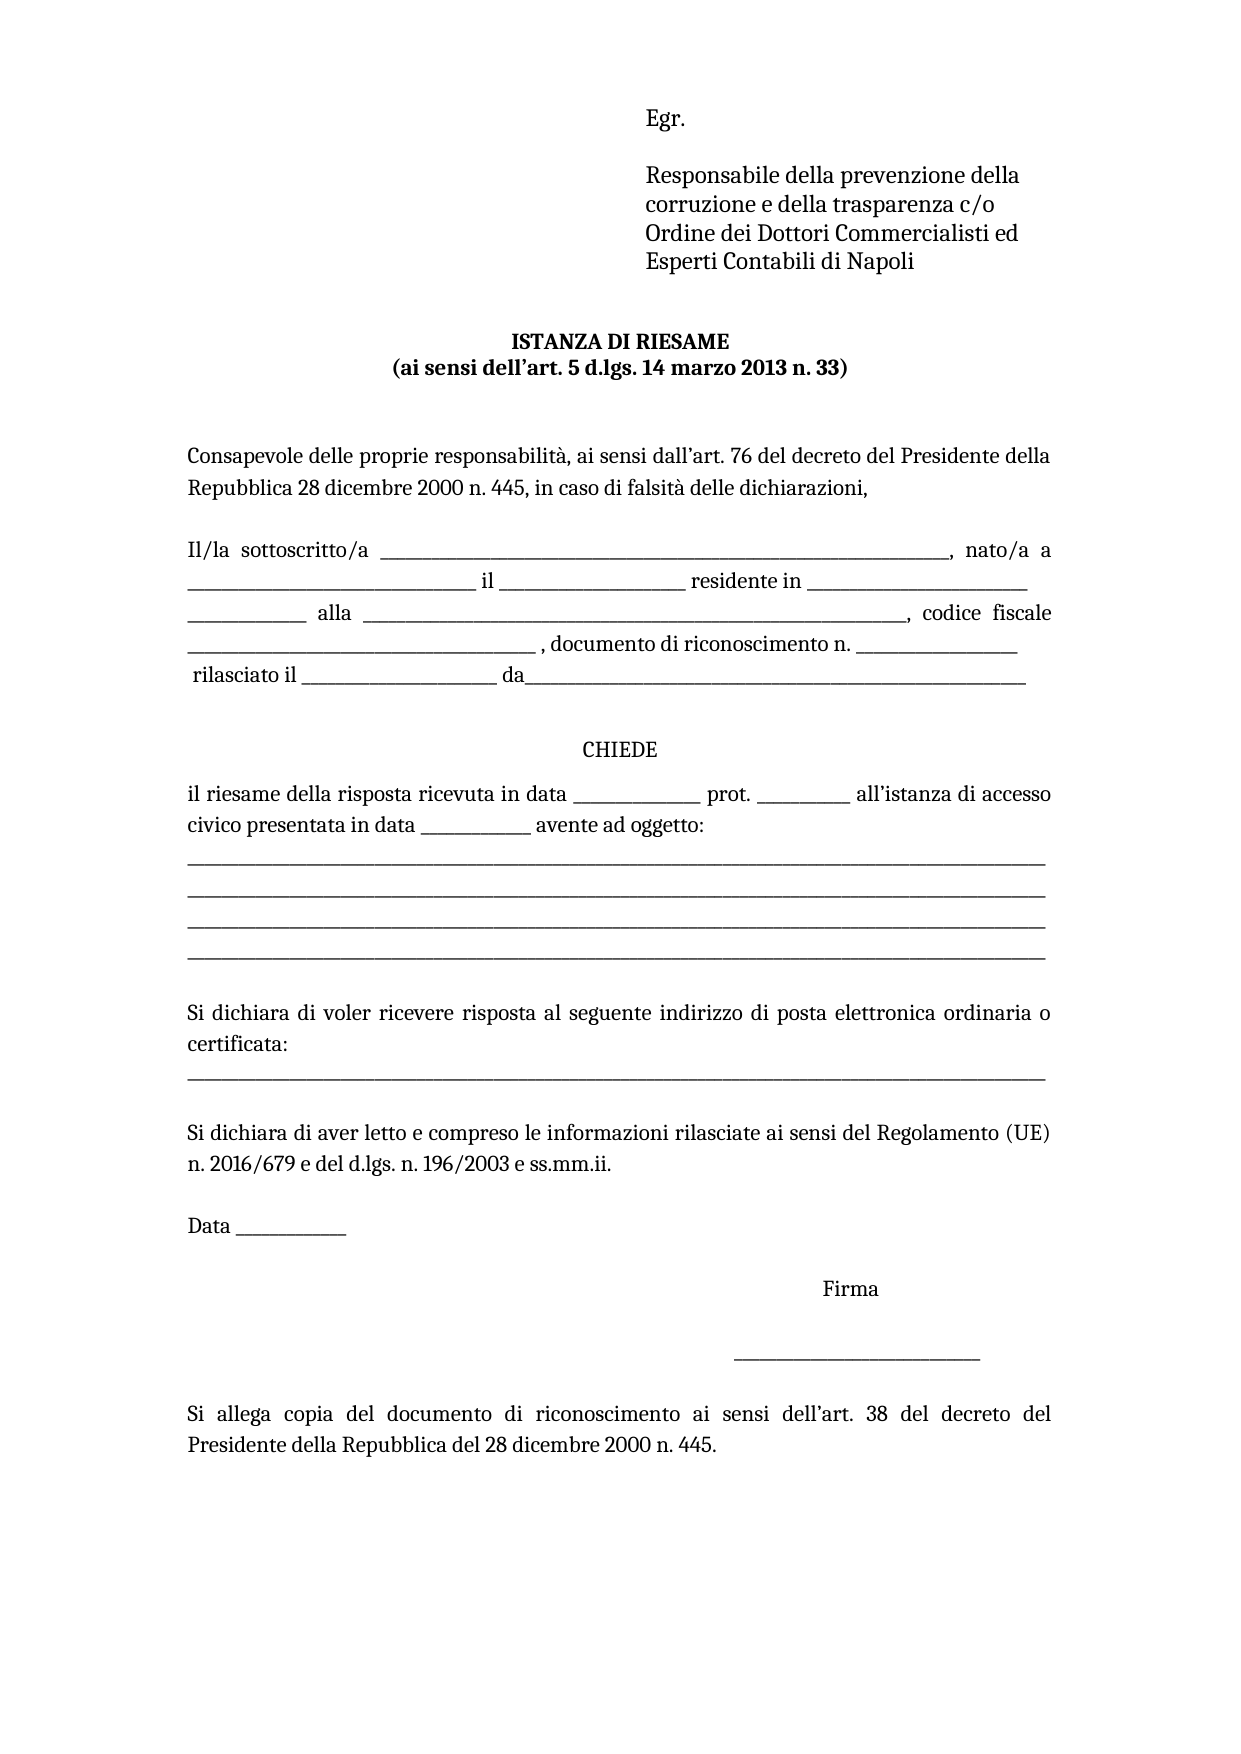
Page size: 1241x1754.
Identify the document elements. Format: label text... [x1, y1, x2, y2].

text _____________________________ [187, 1334, 1053, 1365]
text Consapevole delle proprie responsabilità, ai sensi dall’art. 76 del decreto del Presidente della Repubblica 28 dicembre 2000 n. 445, in caso di falsità delle dichiarazioni, [187, 439, 1053, 501]
text _____________________________________________________________________________________________________ [187, 901, 1053, 933]
text corruzione e della trasparenza c/o [187, 190, 1053, 218]
text Si dichiara di aver letto e compreso le informazioni rilasciate ai sensi del Regolamento (UE) n. 2016/679 e del d.lgs. n. 196/2003 e ss.mm.ii. [187, 1115, 1053, 1178]
text Si allega copia del documento di riconoscimento ai sensi dell’art. 38 del decreto del Presidente della Repubblica del 28 dicembre 2000 n. 445. [187, 1396, 1053, 1459]
text _____________________________________________________________________________________________________ [187, 933, 1053, 964]
text Si dichiara di voler ricevere risposta al seguente indirizzo di posta elettronica ordinaria o certificata: [187, 995, 1053, 1058]
text CHIEDE [187, 733, 1053, 764]
text ISTANZA DI RIESAME [187, 329, 1053, 355]
text (ai sensi dell’art. 5 d.lgs. 14 marzo 2013 n. 33) [187, 355, 1053, 381]
text rilasciato il _______________________ da___________________________________________________________ [187, 658, 1053, 689]
text _____________________________________________________________________________________________________ [187, 1058, 1053, 1084]
text Responsabile della prevenzione della [187, 161, 1053, 190]
text Data _____________ [187, 1209, 1053, 1240]
text _____________________________________________________________________________________________________ [187, 870, 1053, 901]
text Ordine dei Dottori Commercialisti ed [187, 218, 1053, 247]
text Esperti Contabili di Napoli [187, 247, 1053, 276]
text Firma [187, 1271, 1053, 1303]
text Egr. [187, 103, 1053, 132]
text Il/la sottoscritto/a ___________________________________________________________________, nato/a a __________________________________ il ______________________ residente in __________________________ [187, 533, 1053, 595]
text il riesame della risposta ricevuta in data _______________ prot. ___________ all’istanza di accesso civico presentata in data _____________ avente ad oggetto: [187, 776, 1053, 839]
text ______________ alla ________________________________________________________________, codice fiscale _________________________________________ , documento di riconoscimento n. ___________________ [187, 595, 1053, 658]
text _____________________________________________________________________________________________________ [187, 839, 1053, 870]
